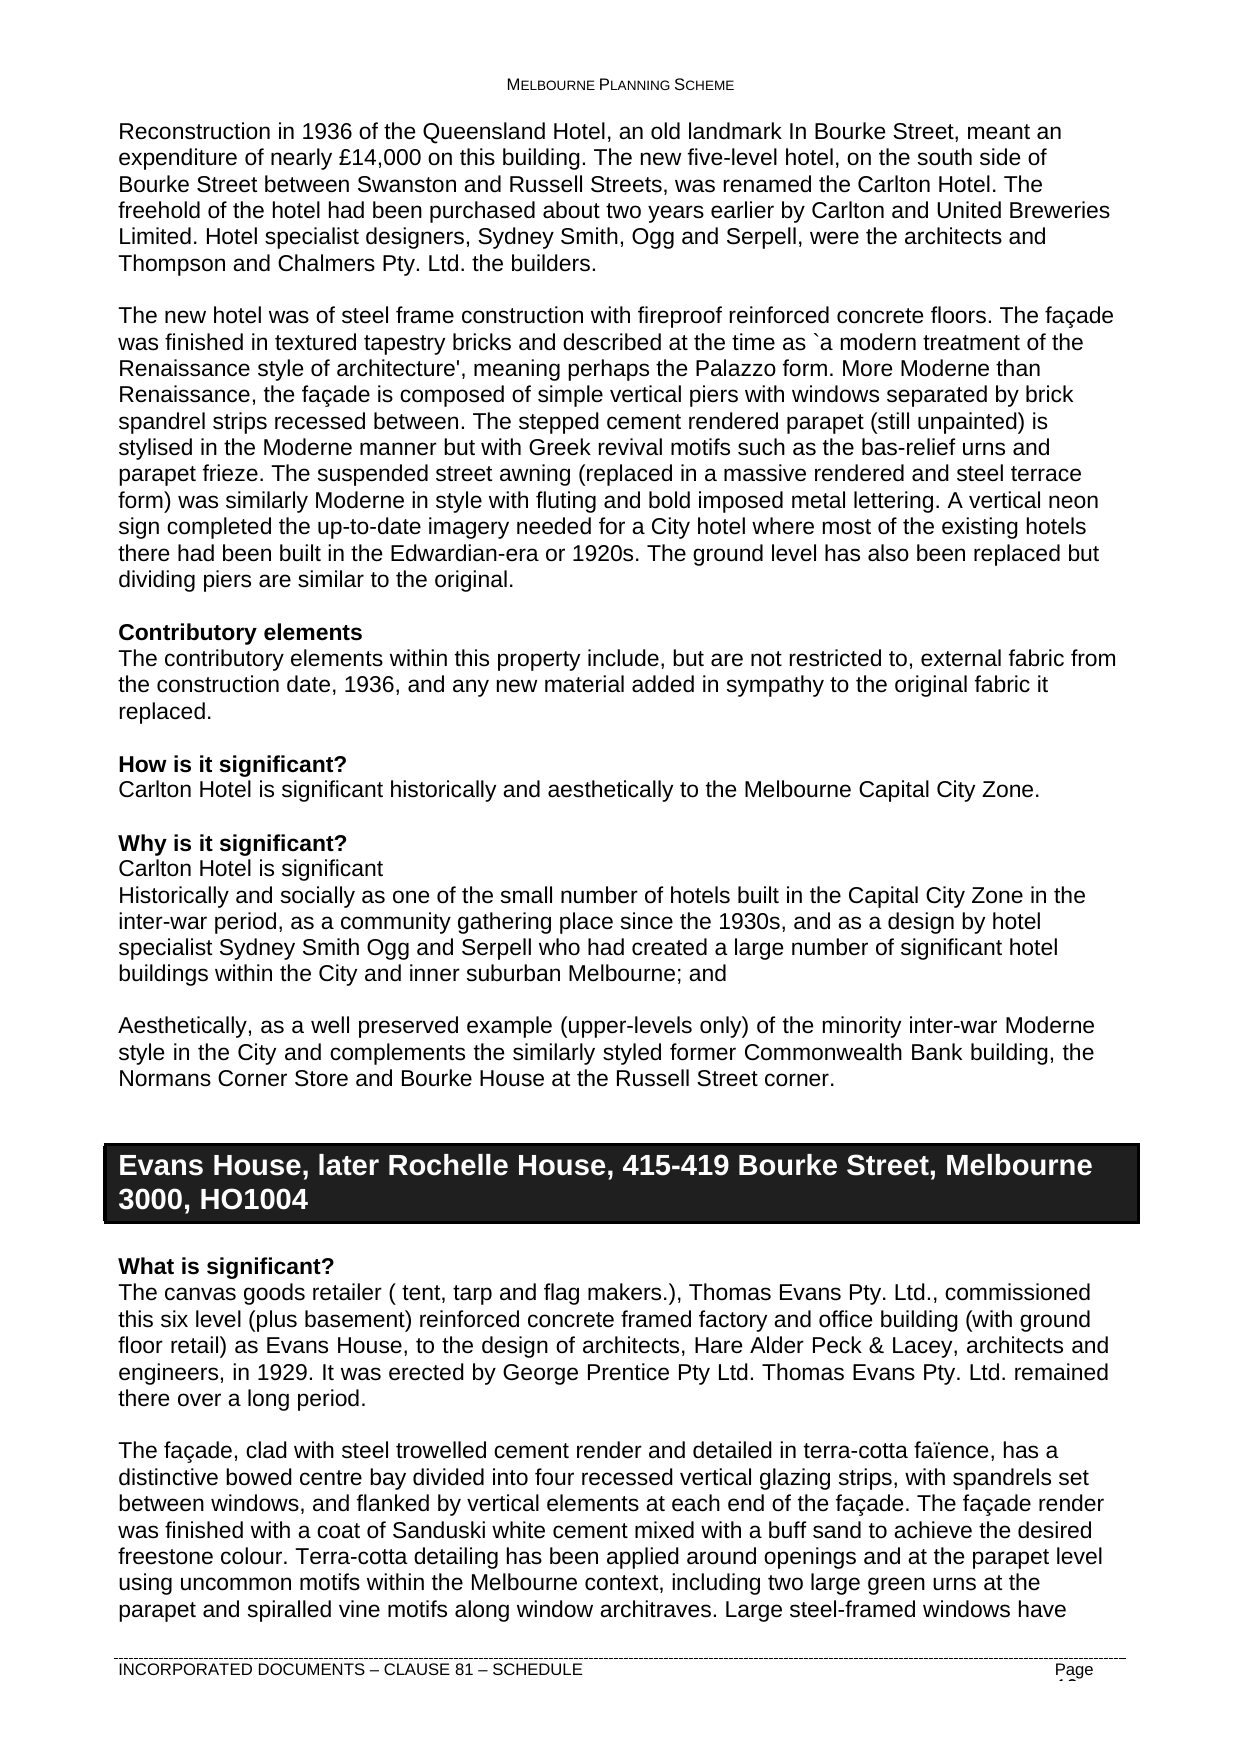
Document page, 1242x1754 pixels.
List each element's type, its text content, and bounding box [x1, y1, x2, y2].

text Carlton Hotel is significant historically and aesthetically to the Melbourne Capital City Zone. [118, 777, 1144, 803]
text Evans House, later Rochelle House, 415-419 Bourke Street, Melbourne [118, 1148, 1144, 1182]
text Aesthetically, as a well preserved example (upper-levels only) of the minority inter-war Moderne style in the City and complements the similarly styled former Commonwealth Bank building, the Normans Corner Store and Bourke House at the Russell Street corner. [118, 1013, 1095, 1091]
text Carlton Hotel is significant [118, 856, 1144, 882]
text 3000, HO1004 [118, 1182, 1144, 1215]
text Reconstruction in 1936 of the Queensland Hotel, an old landmark In Bourke Street, meant an expenditure of nearly £14,000 on this building. The new five-level hotel, on the south side of Bourke Street between Swanston and Russell Streets, was renamed the Carlton Hotel. The freehold of the hotel had been purchased about two years earlier by Carlton and United Breweries Limited. Hotel specialist designers, Sydney Smith, Ogg and Serpell, were the architects and Thompson and Chalmers Pty. Ltd. the builders. [118, 118, 1118, 276]
text How is it significant? [118, 751, 1144, 777]
text Contributory elements [118, 618, 1144, 645]
text The canvas goods retailer ( tent, tarp and flag makers.), Thomas Evans Pty. Ltd., commissioned this six level (plus basement) reinforced concrete framed factory and office building (with ground [118, 1280, 1099, 1332]
text floor retail) as Evans House, to the design of architects, Hare Alder Peck & Lacey, architects and engineers, in 1929. It was erected by George Prentice Pty Ltd. Thomas Evans Pty. Ltd. remained there over a long period. [118, 1332, 1109, 1412]
text Historically and socially as one of the small number of hotels built in the Capital City Zone in the inter-war period, as a community gathering place since the 1930s, and as a design by hotel specialist Sydney Smith Ogg and Serpell who had created a large number of significant hotel buildings within the City and inner suburban Melbourne; and [118, 882, 1094, 987]
text What is significant? [118, 1253, 1144, 1279]
text The new hotel was of steel frame construction with fireproof reinforced concrete floors. The façade was finished in textured tapestry bricks and described at the time as `a modern treatment of the Renaissance style of architecture', meaning perhaps the Palazzo form. More Moderne than Renaissance, the façade is composed of simple vertical piers with windows separated by brick spandrel strips recessed between. The stepped cement rendered parapet (still unpainted) is stylised in the Moderne manner but with Greek revival motifs such as the bas-relief urns and parapet frieze. The suspended street awning (replaced in a massive rendered and steel terrace form) was similarly Moderne in style with fluting and bold imposed metal lettering. A vertical neon sign completed the up-to-date imagery needed for a City hotel where most of the existing hotels there had been built in the Edwardian-era or 1920s. The ground level has also been replaced but dividing piers are similar to the original. [118, 302, 1122, 592]
text The contributory elements within this property include, but are not restricted to, external fabric from the construction date, 1936, and any new material added in sympathy to the original fabric it replaced. [118, 645, 1124, 724]
text Why is it significant? [118, 829, 1144, 856]
picture [112, 1656, 1129, 1663]
text The façade, clad with steel trowelled cement render and detailed in terra-cotta faïence, has a distinctive bowed centre bay divided into four recessed vertical glazing strips, with spandrels set between windows, and flanked by vertical elements at each end of the façade. The façade render was finished with a coat of Sanduski white cement mixed with a buff sand to achieve the desired freestone colour. Terra-cotta detailing has been applied around openings and at the parapet level using uncommon motifs within the Melbourne context, including two large green urns at the parapet and spiralled vine motifs along window architraves. Large steel-framed windows have [118, 1437, 1112, 1622]
